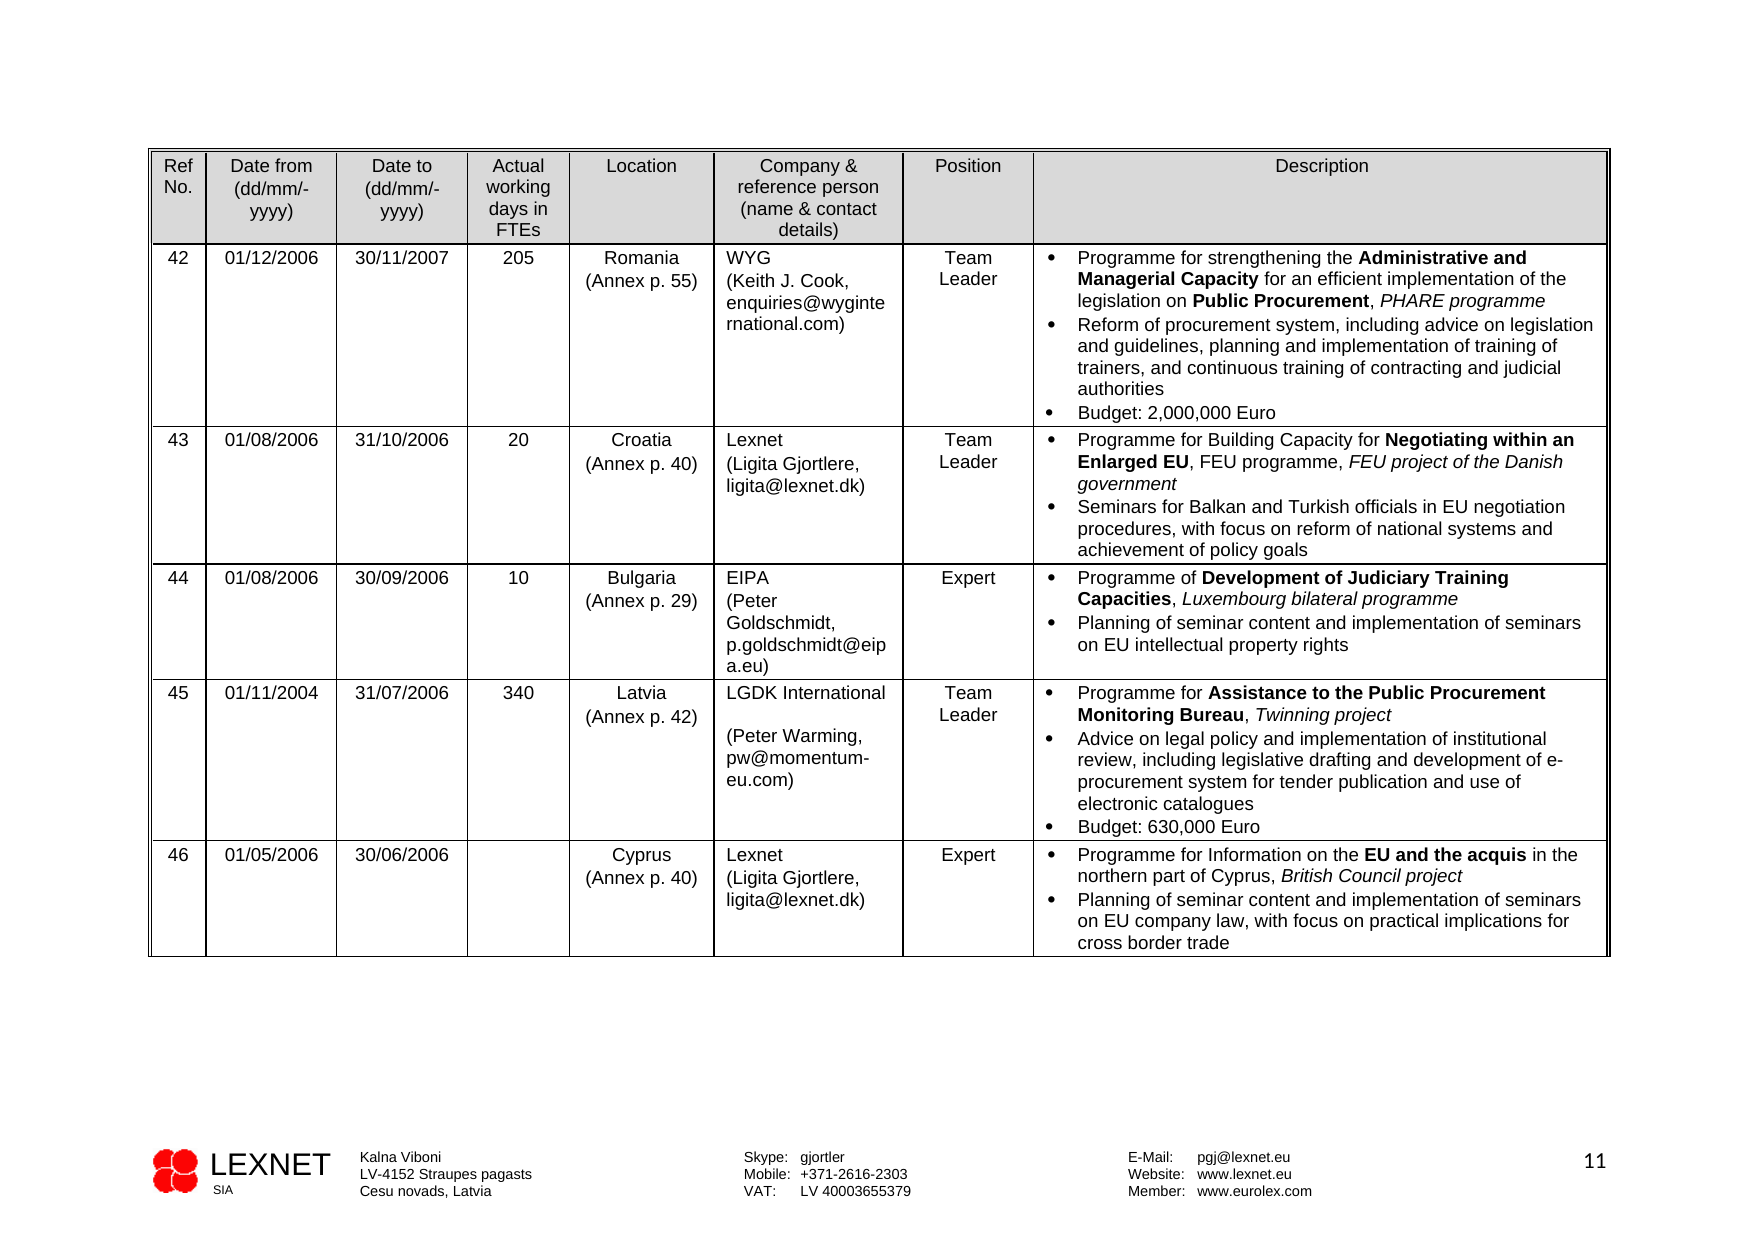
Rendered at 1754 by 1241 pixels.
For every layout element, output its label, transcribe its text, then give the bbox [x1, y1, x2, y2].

table_header Location [570, 152, 714, 243]
table_cell 44 [152, 564, 205, 678]
table_cell WYG (Keith J. Cook, enquiries@wyginternational.com) [715, 245, 902, 426]
table_cell 31/07/2006 [337, 680, 467, 840]
table_cell 30/11/2007 [337, 245, 467, 426]
table_header Position [904, 152, 1033, 243]
table_cell Romania (Annex p. 55) [570, 245, 713, 426]
table_cell 01/12/2006 [207, 245, 336, 426]
table_cell 20 [468, 427, 569, 563]
table_header Description [1034, 152, 1606, 243]
table_cell Programme of Development of Judiciary Training Capacities, Luxembourg bilateral programme Planning of seminar content and implementation of seminars on EU intellectual property rights [1034, 565, 1606, 678]
table_cell 340 [468, 680, 569, 840]
table_cell [468, 841, 569, 956]
table_cell Programme for strengthening the Administrative and Managerial Capacity for an efficient implementation of the legislation on Public Procurement, PHARE programme Reform of procurement system, including advice on legislation and guidelines, planning and implementation of training of trainers, and continuous training of contracting and judicial authorities Budget: 2,000,000 Euro [1034, 245, 1606, 426]
table_cell Latvia (Annex p. 42) [570, 680, 713, 840]
table_cell Expert [904, 565, 1033, 678]
table_cell Cyprus (Annex p. 40) [570, 841, 713, 956]
table_cell Team Leader [904, 427, 1033, 563]
table_cell 43 [152, 427, 205, 563]
table_header Date from (dd/mm/yyyy) [207, 152, 336, 243]
table_cell Bulgaria (Annex p. 29) [570, 565, 713, 678]
table_cell 45 [152, 680, 205, 840]
table_cell LGDK International (Peter Warming, pw@momentum-eu.com) [715, 680, 902, 840]
table_cell 01/08/2006 [207, 427, 336, 563]
table_cell 01/11/2004 [207, 680, 336, 840]
table_cell Lexnet (Ligita Gjortlere, ligita@lexnet.dk) [715, 427, 902, 563]
table_cell Team Leader [904, 680, 1033, 840]
table_cell 10 [468, 565, 569, 678]
table_header Ref No. [152, 152, 206, 243]
table_cell Croatia (Annex p. 40) [570, 427, 713, 563]
table_cell Expert [904, 841, 1033, 956]
table_cell EIPA (Peter Goldschmidt, p.goldschmidt@eipa.eu) [715, 565, 902, 678]
table_header Actual working days in FTEs [468, 152, 569, 243]
picture [152, 1148, 198, 1193]
table_cell 205 [468, 245, 569, 426]
table_cell 31/10/2006 [337, 427, 467, 563]
table_cell 01/08/2006 [207, 565, 336, 678]
table_cell Team Leader [904, 245, 1033, 426]
table_header Date to (dd/mm/yyyy) [337, 152, 467, 243]
table_cell 42 [152, 244, 205, 426]
table_cell Programme for Building Capacity for Negotiating within an Enlarged EU, FEU programme, FEU project of the Danish government Seminars for Balkan and Turkish officials in EU negotiation procedures, with focus on reform of national systems and achievement of policy goals [1034, 427, 1606, 563]
table_cell 30/06/2006 [337, 841, 467, 956]
table_cell Programme for Assistance to the Public Procurement Monitoring Bureau, Twinning project Advice on legal policy and implementation of institutional review, including legislative drafting and development of e-procurement system for tender publication and use of electronic catalogues Budget: 630,000 Euro [1034, 680, 1606, 840]
table_cell Programme for Information on the EU and the acquis in the northern part of Cyprus, British Council project Planning of seminar content and implementation of seminars on EU company law, with focus on practical implications for cross border trade [1034, 841, 1606, 956]
table_header Company & reference person (name & contact details) [715, 152, 903, 243]
table_cell 46 [152, 841, 205, 956]
table_cell 01/05/2006 [207, 841, 336, 956]
table_cell 30/09/2006 [337, 565, 467, 678]
table_cell Lexnet (Ligita Gjortlere, ligita@lexnet.dk) [715, 841, 902, 956]
